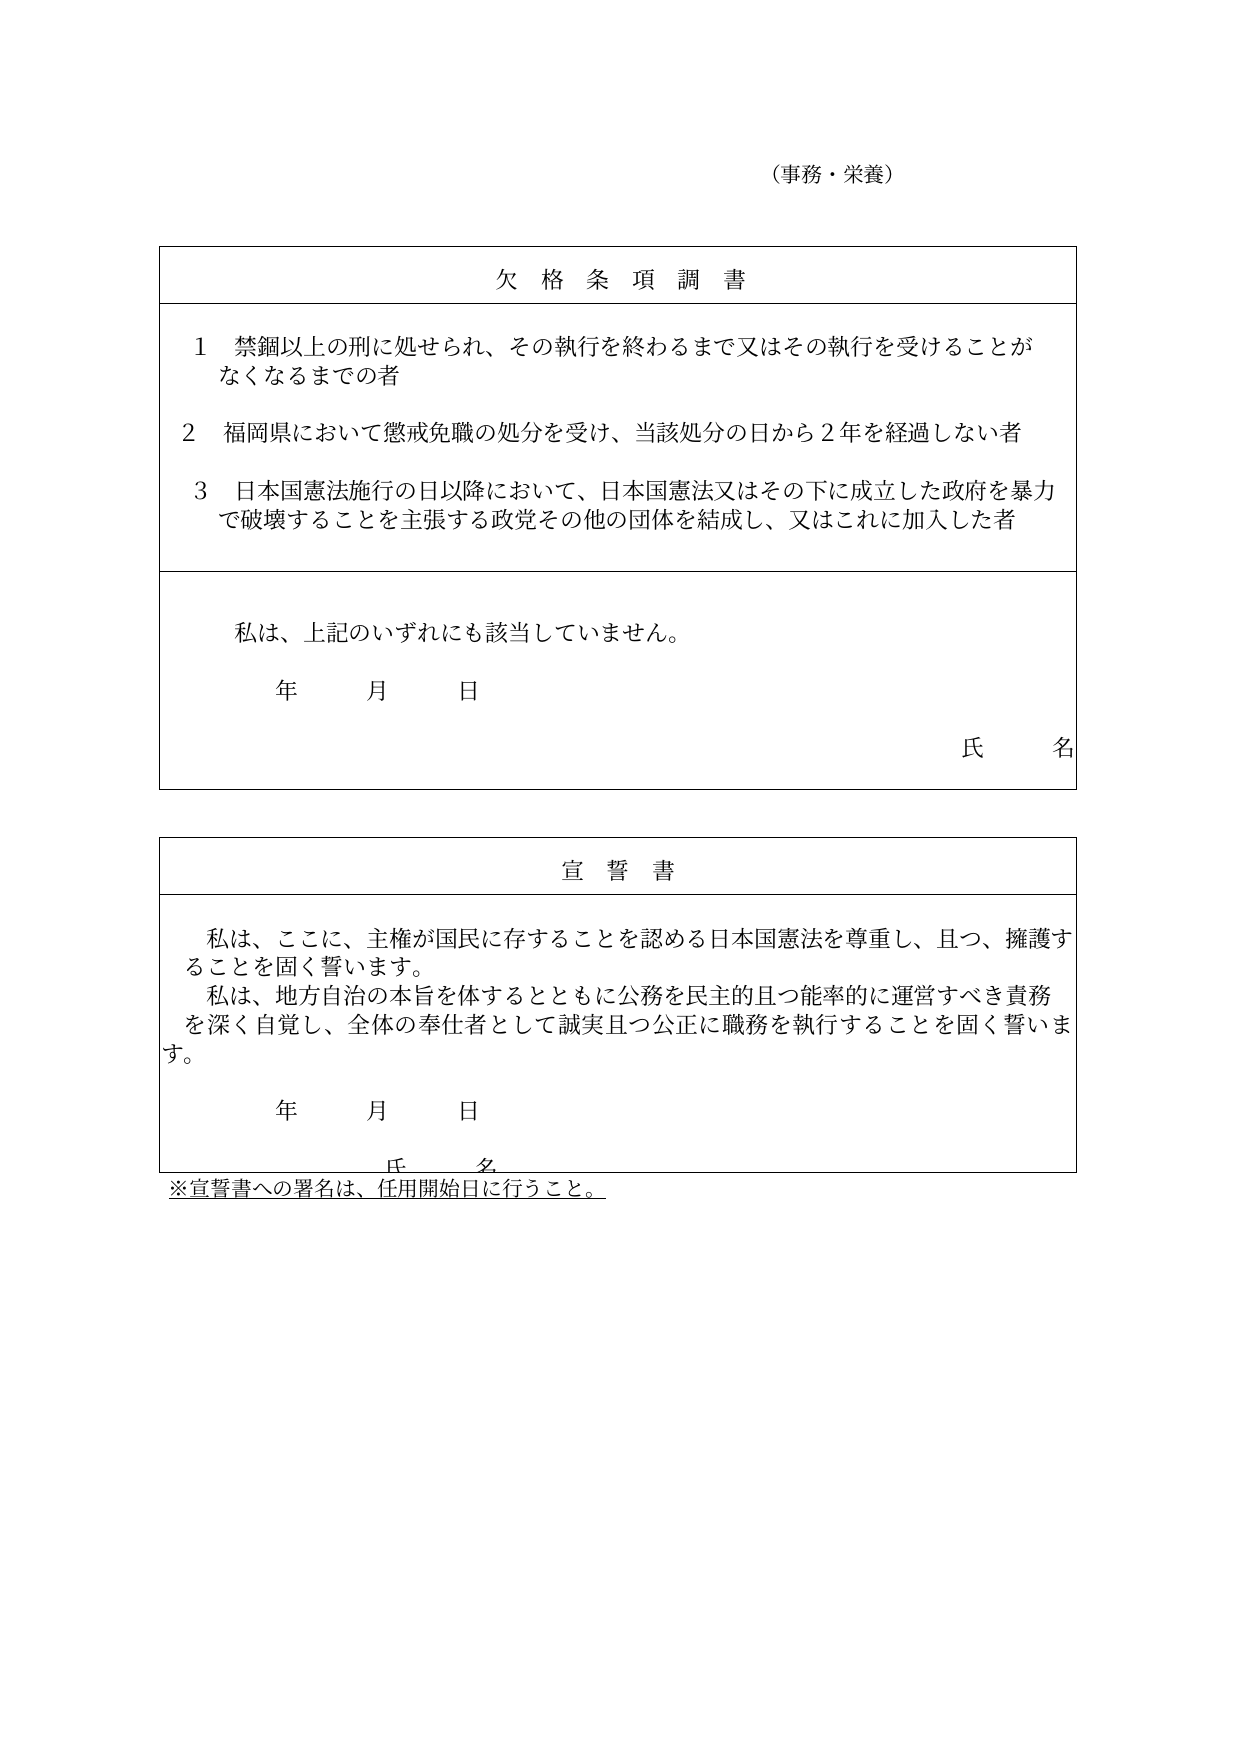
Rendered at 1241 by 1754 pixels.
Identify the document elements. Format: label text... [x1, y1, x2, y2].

table_cell １ 禁錮以上の刑に処せられ、その執行を終わるまで又はその執行を受けることが なくなるまでの者 ２ 福岡県において懲戒免職の処分を受け、当該処分の日から２年を経過しない者 ３ 日本国憲法施行の日以降において、日本国憲法又はその下に成立した政府を暴力 で破壊することを主張する政党その他の団体を結成し、又はこれに加入した者 [160, 304, 1076, 571]
table_cell 私は、ここに、主権が国民に存することを認める日本国憲法を尊重し、且つ、擁護す ることを固く誓います。 私は、地方自治の本旨を体するとともに公務を民主的且つ能率的に運営すべき責務 を深く自覚し、全体の奉仕者として誠実且つ公正に職務を執行することを固く誓います。 年 月 日 氏 名 [160, 895, 1076, 1172]
text （事務・栄養） [148, 159, 1072, 188]
text ※宣誓書への署名は、任用開始日に行うこと。 [148, 1173, 1093, 1202]
table_header 欠 格 条 項 調 書 [160, 247, 1076, 303]
table_header 宣 誓 書 [160, 838, 1076, 894]
table_cell 私は、上記のいずれにも該当していません。 年 月 日 氏 名 [160, 572, 1076, 789]
